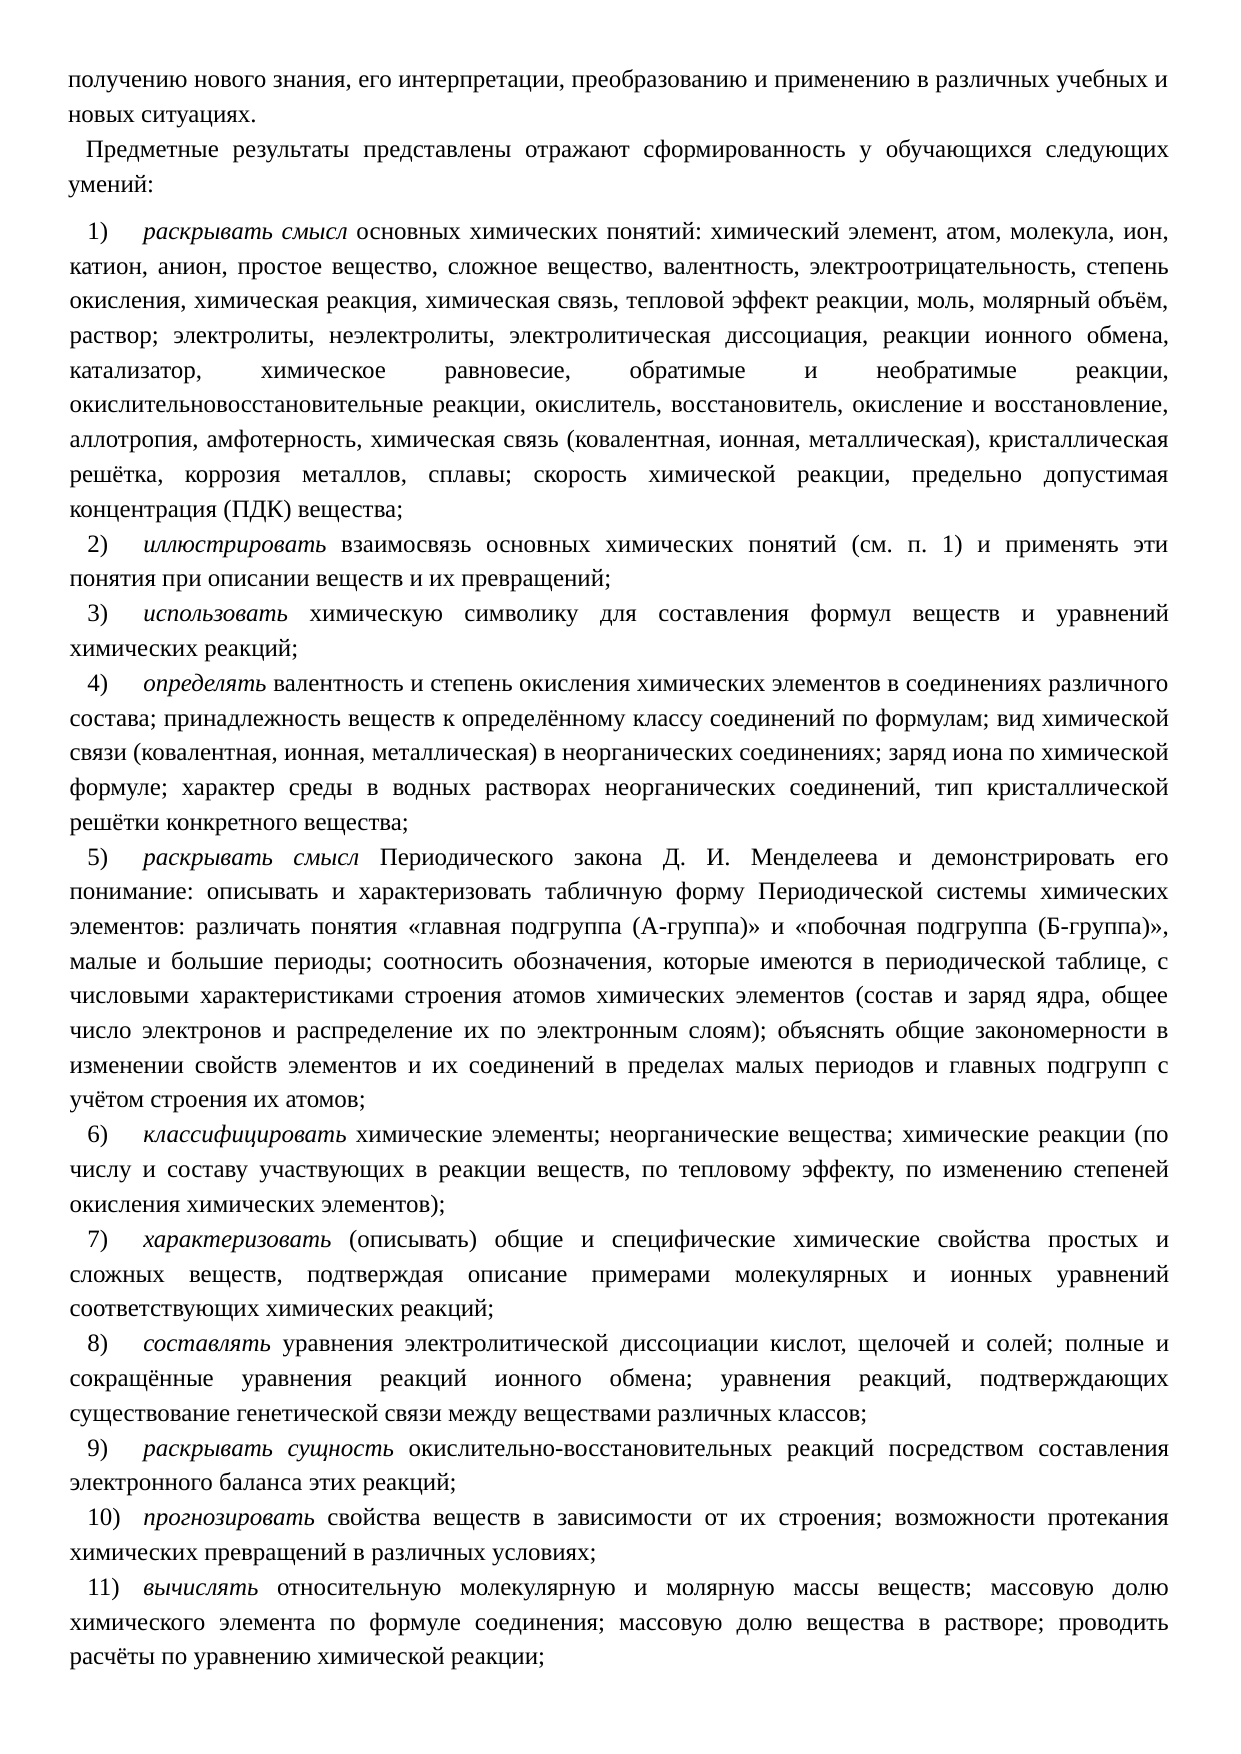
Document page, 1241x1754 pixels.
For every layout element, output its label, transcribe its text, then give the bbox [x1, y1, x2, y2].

list раскрывать смысл основных химических понятий: химический элемент, атом, молекула, ион, катион, анион, простое вещество, сложное вещество, валентность, электроотрицательность, степень окисления, химическая реакция, химическая связь, тепловой эффект реакции, моль, молярный объём, раствор; электролиты, неэлектролиты, электролитическая диссоциация, реакции ионного обмена, катализатор, химическое равновесие, обратимые и необратимые реакции, окислительновосстановительные реакции, окислитель, восстановитель, окисление и восстановление, аллотропия, амфотерность, химическая связь (ковалентная, ионная, металлическая), кристаллическая решётка, коррозия металлов, сплавы; скорость химической реакции, предельно допустимая концентрация (ПДК) вещества; [69, 216, 1170, 522]
list определять валентность и степень окисления химических элементов в соединениях различного состава; принадлежность веществ к определённому классу соединений по формулам; вид химической связи (ковалентная, ионная, металлическая) в неорганических соединениях; заряд иона по химической формуле; характер среды в водных растворах неорганических соединений, тип кристаллической решётки конкретного вещества; [69, 668, 1170, 836]
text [68, 64, 1170, 128]
list прогнозировать свойства веществ в зависимости от их строения; возможности протекания химических превращений в различных условиях; [69, 1502, 1170, 1566]
list классифицировать химические элементы; неорганические вещества; химические реакции (по числу и составу участвующих в реакции веществ, по тепловому эффекту, по изменению степеней окисления химических элементов); [69, 1119, 1170, 1218]
text Предметные результаты представлены отражают сформированность у обучающихся следующих умений: [68, 134, 1170, 198]
list использовать химическую символику для составления формул веществ и уравнений химических реакций; [69, 598, 1170, 662]
list характеризовать (описывать) общие и специфические химические свойства простых и сложных веществ, подтверждая описание примерами молекулярных и ионных уравнений соответствующих химических реакций; [69, 1224, 1170, 1322]
list иллюстрировать взаимосвязь основных химических понятий (см. п. 1) и применять эти понятия при описании веществ и их превращений; [69, 529, 1170, 592]
list раскрывать смысл Периодического закона Д. И. Менделеева и демонстрировать его понимание: описывать и характеризовать табличную форму Периодической системы химических элементов: различать понятия «главная подгруппа (А-группа)» и «побочная подгруппа (Б-группа)», малые и большие периоды; соотносить обозначения, которые имеются в периодической таблице, с числовыми характеристиками строения атомов химических элементов (состав и заряд ядра, общее число электронов и распределение их по электронным слоям); объяснять общие закономерности в изменении свойств элементов и их соединений в пределах малых периодов и главных подгрупп с учётом строения их атомов; [69, 842, 1170, 1113]
list вычислять относительную молекулярную и молярную массы веществ; массовую долю химического элемента по формуле соединения; массовую долю вещества в растворе; проводить расчёты по уравнению химической реакции; [69, 1572, 1170, 1670]
list раскрывать сущность окислительно-восстановительных реакций посредством составления электронного баланса этих реакций; [69, 1433, 1170, 1496]
list составлять уравнения электролитической диссоциации кислот, щелочей и солей; полные и сокращённые уравнения реакций ионного обмена; уравнения реакций, подтверждающих существование генетической связи между веществами различных классов; [69, 1328, 1170, 1426]
